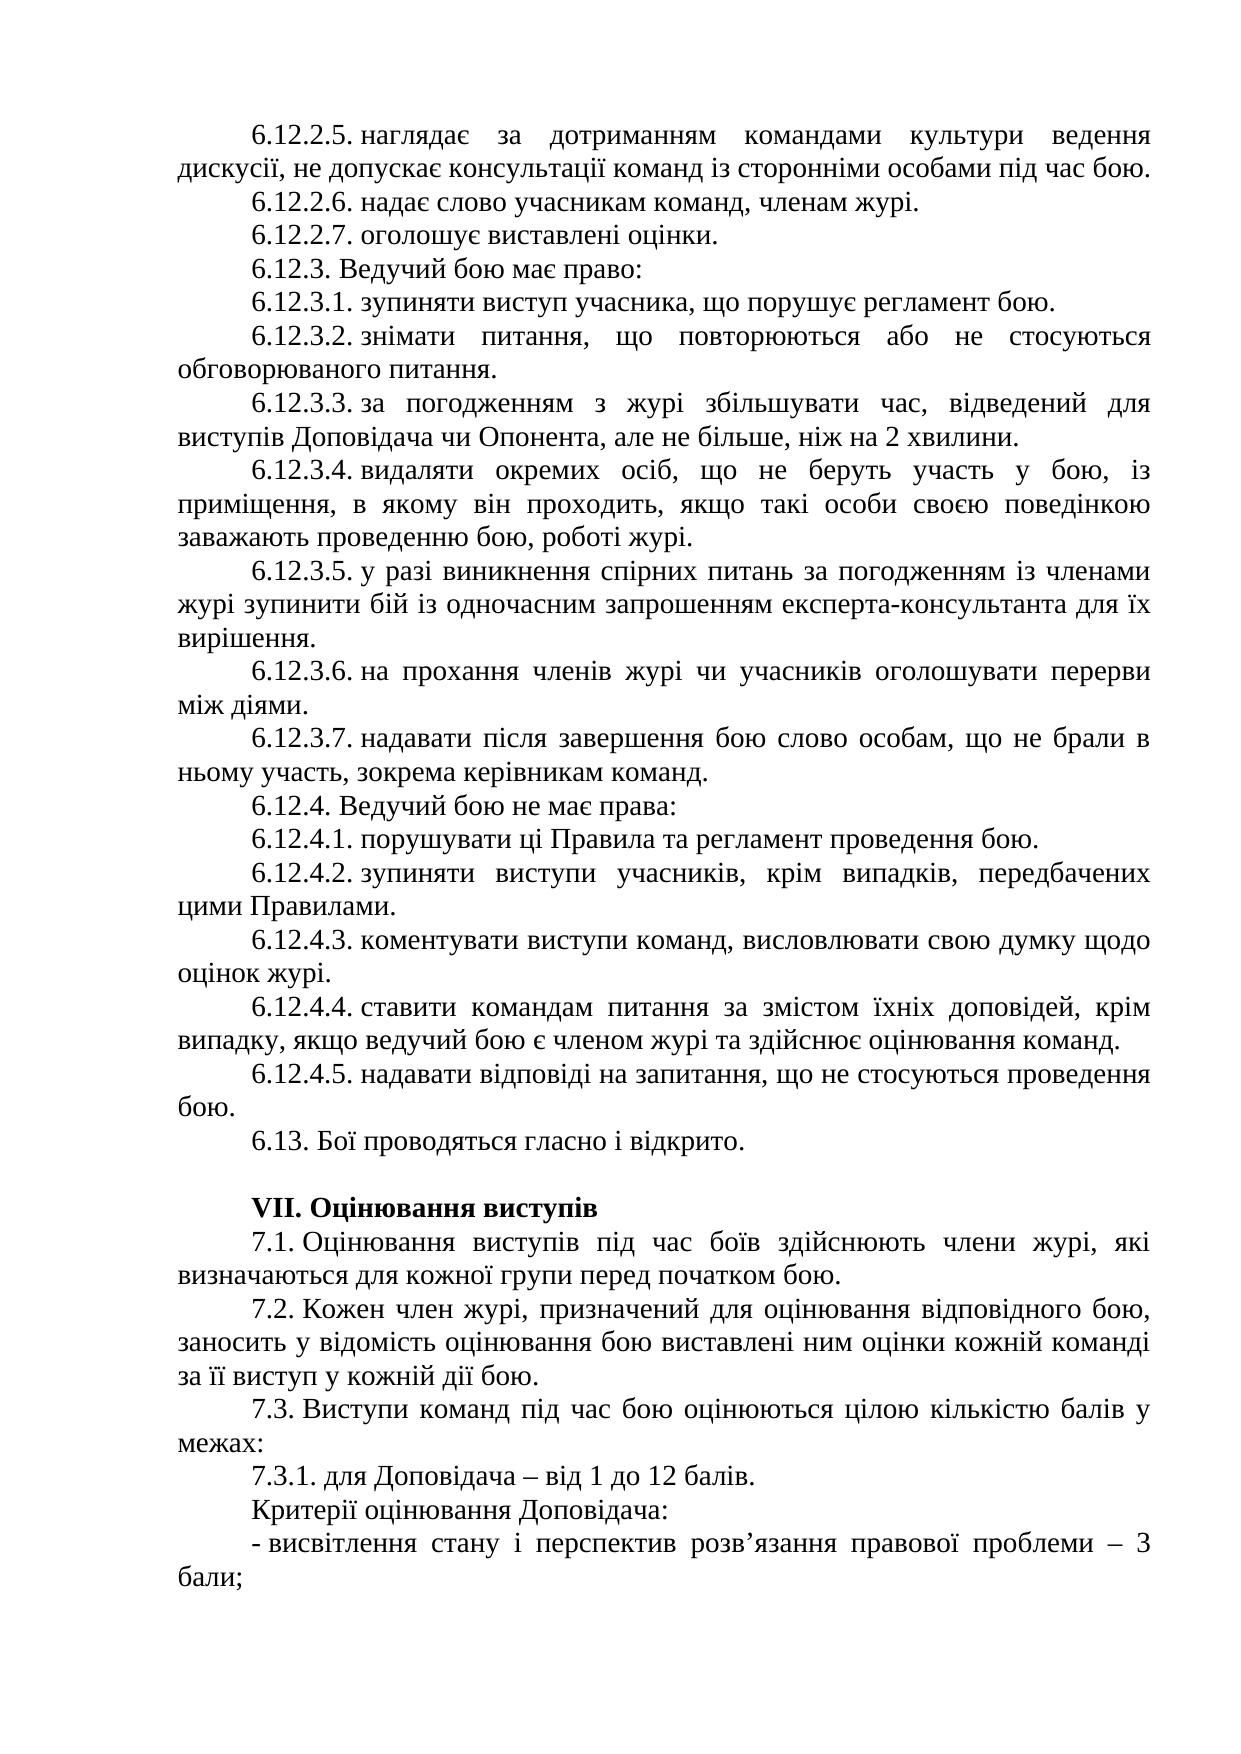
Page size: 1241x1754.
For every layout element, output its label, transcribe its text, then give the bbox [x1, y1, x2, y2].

text 6.12.4.1. порушувати ці Правила та регламент проведення бою. [177, 821, 1152, 855]
text 6.12.4.3. коментувати виступи команд, висловлювати свою думку щодо оцінок журі. [177, 922, 1152, 989]
text 6.12.3. Ведучий бою має право: [177, 251, 1152, 284]
text 6.12.3.1. зупиняти виступ учасника, що порушує регламент бою. [177, 284, 1152, 318]
text 6.12.4.5. надавати відповіді на запитання, що не стосуються проведення бою. [177, 1056, 1152, 1123]
text 6.12.2.7. оголошує виставлені оцінки. [177, 217, 1152, 251]
text Критерії оцінювання Доповідача: [177, 1492, 1152, 1526]
text 7.3. Виступи команд під час бою оцінюються цілою кількістю балів у межах: [177, 1391, 1152, 1458]
text 6.12.3.2. знімати питання, що повторюються або не стосуються обговорюваного питання. [177, 318, 1152, 385]
text 6.12.3.6. на прохання членів журі чи учасників оголошувати перерви між діями. [177, 653, 1152, 721]
text 6.12.3.7. надавати після завершення бою слово особам, що не брали в ньому участь, зокрема керівникам команд. [177, 721, 1152, 788]
text 6.12.4.4. ставити командам питання за змістом їхніх доповідей, крім випадку, якщо ведучий бою є членом журі та здійснює оцінювання команд. [177, 989, 1152, 1056]
text 6.12.4.2. зупиняти виступи учасників, крім випадків, передбачених цими Правилами. [177, 855, 1152, 922]
text - висвітлення стану і перспектив розв’язання правової проблеми – 3 бали; [177, 1526, 1152, 1593]
text 6.12.3.5. у разі виникнення спірних питань за погодженням із членами журі зупинити бій із одночасним запрошенням експерта-консультанта для їх вирішення. [177, 553, 1152, 653]
text 7.3.1. для Доповідача – від 1 до 12 балів. [177, 1458, 1152, 1492]
text 6.13. Бої проводяться гласно і відкрито. [177, 1123, 1152, 1157]
text 6.12.2.5. наглядає за дотриманням командами культури ведення дискусії, не допускає консультації команд із сторонніми особами під час бою. [177, 117, 1152, 184]
text 6.12.2.6. надає слово учасникам команд, членам журі. [177, 184, 1152, 217]
text 6.12.4. Ведучий бою не має права: [177, 788, 1152, 821]
text 6.12.3.4. видаляти окремих осіб, що не беруть участь у бою, із приміщення, в якому він проходить, якщо такі особи своєю поведінкою заважають проведенню бою, роботі журі. [177, 452, 1152, 553]
text 7.1. Оцінювання виступів під час боїв здійснюють члени журі, які визначаються для кожної групи перед початком бою. [177, 1224, 1152, 1291]
text 6.12.3.3. за погодженням з журі збільшувати час, відведений для виступів Доповідача чи Опонента, але не більше, ніж на 2 хвилини. [177, 385, 1152, 452]
text 7.2. Кожен член журі, призначений для оцінювання відповідного бою, заносить у відомість оцінювання бою виставлені ним оцінки кожній команді за її виступ у кожній дії бою. [177, 1291, 1152, 1391]
text VII. Оцінювання виступів [177, 1190, 1152, 1224]
